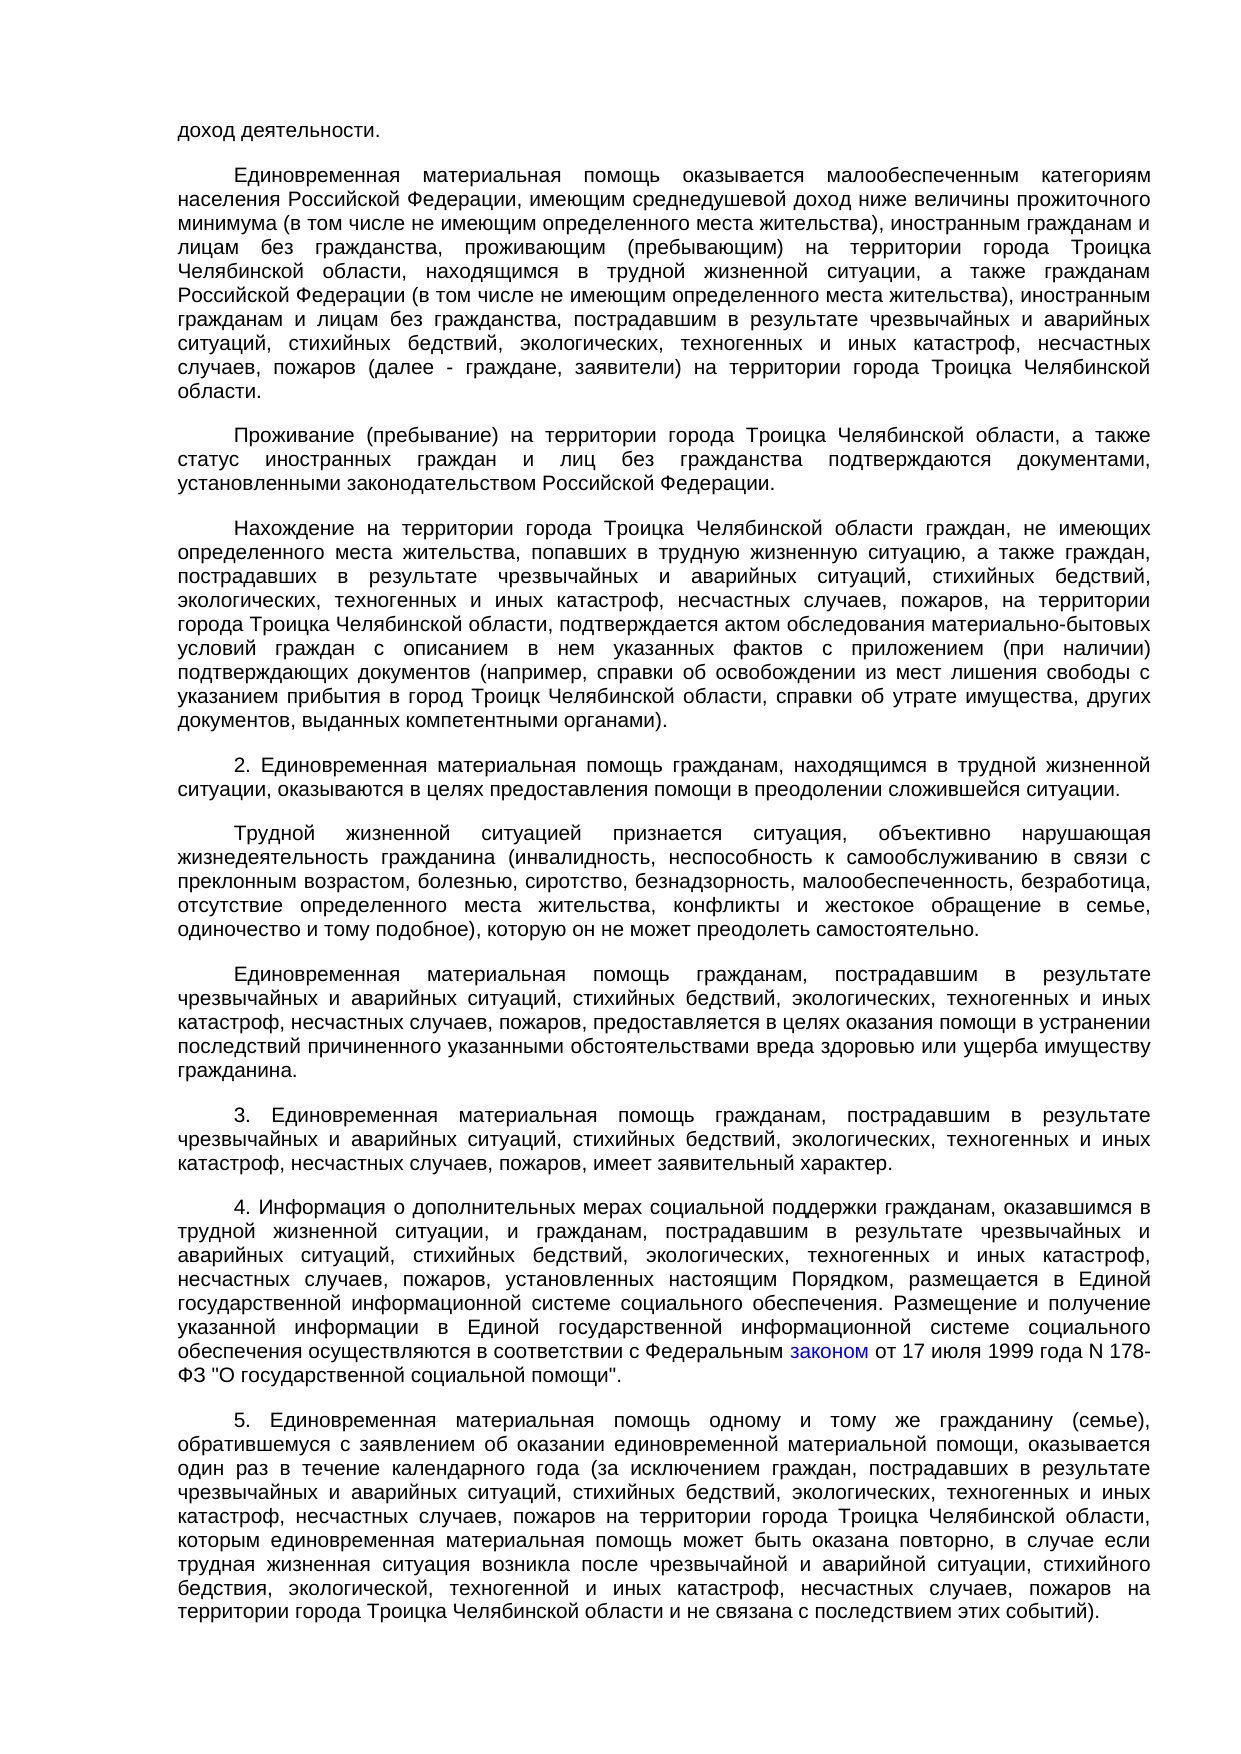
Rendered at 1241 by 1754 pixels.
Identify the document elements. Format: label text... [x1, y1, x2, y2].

text 4. Информация о дополнительных мерах социальной поддержки гражданам, оказавшимся в трудной жизненной ситуации, и гражданам, пострадавшим в результате чрезвычайных и аварийных ситуаций, стихийных бедствий, экологических, техногенных и иных катастроф, несчастных случаев, пожаров, установленных настоящим Порядком, размещается в Единой государственной информационной системе социального обеспечения. Размещение и получение указанной информации в Единой государственной информационной системе социального обеспечения осуществляются в соответствии с Федеральным законом от 17 июля 1999 года N 178-ФЗ "О государственной социальной помощи". [177, 1195, 1152, 1387]
text 3. Единовременная материальная помощь гражданам, пострадавшим в результате чрезвычайных и аварийных ситуаций, стихийных бедствий, экологических, техногенных и иных катастроф, несчастных случаев, пожаров, имеет заявительный характер. [177, 1102, 1152, 1174]
text Трудной жизненной ситуацией признается ситуация, объективно нарушающая жизнедеятельность гражданина (инвалидность, неспособность к самообслуживанию в связи с преклонным возрастом, болезнью, сиротство, безнадзорность, малообеспеченность, безработица, отсутствие определенного места жительства, конфликты и жестокое обращение в семье, одиночество и тому подобное), которую он не может преодолеть самостоятельно. [177, 821, 1152, 941]
text 5. Единовременная материальная помощь одному и тому же гражданину (семье), обратившемуся с заявлением об оказании единовременной материальной помощи, оказывается один раз в течение календарного года (за исключением граждан, пострадавших в результате чрезвычайных и аварийных ситуаций, стихийных бедствий, экологических, техногенных и иных катастроф, несчастных случаев, пожаров на территории города Троицка Челябинской области, которым единовременная материальная помощь может быть оказана повторно, в случае если трудная жизненная ситуация возникла после чрезвычайной и аварийной ситуации, стихийного бедствия, экологической, техногенной и иных катастроф, несчастных случаев, пожаров на территории города Троицка Челябинской области и не связана с последствием этих событий). [177, 1408, 1152, 1623]
text 2. Единовременная материальная помощь гражданам, находящимся в трудной жизненной ситуации, оказываются в целях предоставления помощи в преодолении сложившейся ситуации. [177, 752, 1152, 800]
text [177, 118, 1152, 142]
text Единовременная материальная помощь гражданам, пострадавшим в результате чрезвычайных и аварийных ситуаций, стихийных бедствий, экологических, техногенных и иных катастроф, несчастных случаев, пожаров, предоставляется в целях оказания помощи в устранении последствий причиненного указанными обстоятельствами вреда здоровью или ущерба имуществу гражданина. [177, 962, 1152, 1082]
text Единовременная материальная помощь оказывается малообеспеченным категориям населения Российской Федерации, имеющим среднедушевой доход ниже величины прожиточного минимума (в том числе не имеющим определенного места жительства), иностранным гражданам и лицам без гражданства, проживающим (пребывающим) на территории города Троицка Челябинской области, находящимся в трудной жизненной ситуации, а также гражданам Российской Федерации (в том числе не имеющим определенного места жительства), иностранным гражданам и лицам без гражданства, пострадавшим в результате чрезвычайных и аварийных ситуаций, стихийных бедствий, экологических, техногенных и иных катастроф, несчастных случаев, пожаров (далее - граждане, заявители) на территории города Троицка Челябинской области. [177, 163, 1152, 402]
text Проживание (пребывание) на территории города Троицка Челябинской области, а также статус иностранных граждан и лиц без гражданства подтверждаются документами, установленными законодательством Российской Федерации. [177, 423, 1152, 495]
text Нахождение на территории города Троицка Челябинской области граждан, не имеющих определенного места жительства, попавших в трудную жизненную ситуацию, а также граждан, пострадавших в результате чрезвычайных и аварийных ситуаций, стихийных бедствий, экологических, техногенных и иных катастроф, несчастных случаев, пожаров, на территории города Троицка Челябинской области, подтверждается актом обследования материально-бытовых условий граждан с описанием в нем указанных фактов с приложением (при наличии) подтверждающих документов (например, справки об освобождении из мест лишения свободы с указанием прибытия в город Троицк Челябинской области, справки об утрате имущества, других документов, выданных компетентными органами). [177, 516, 1152, 732]
